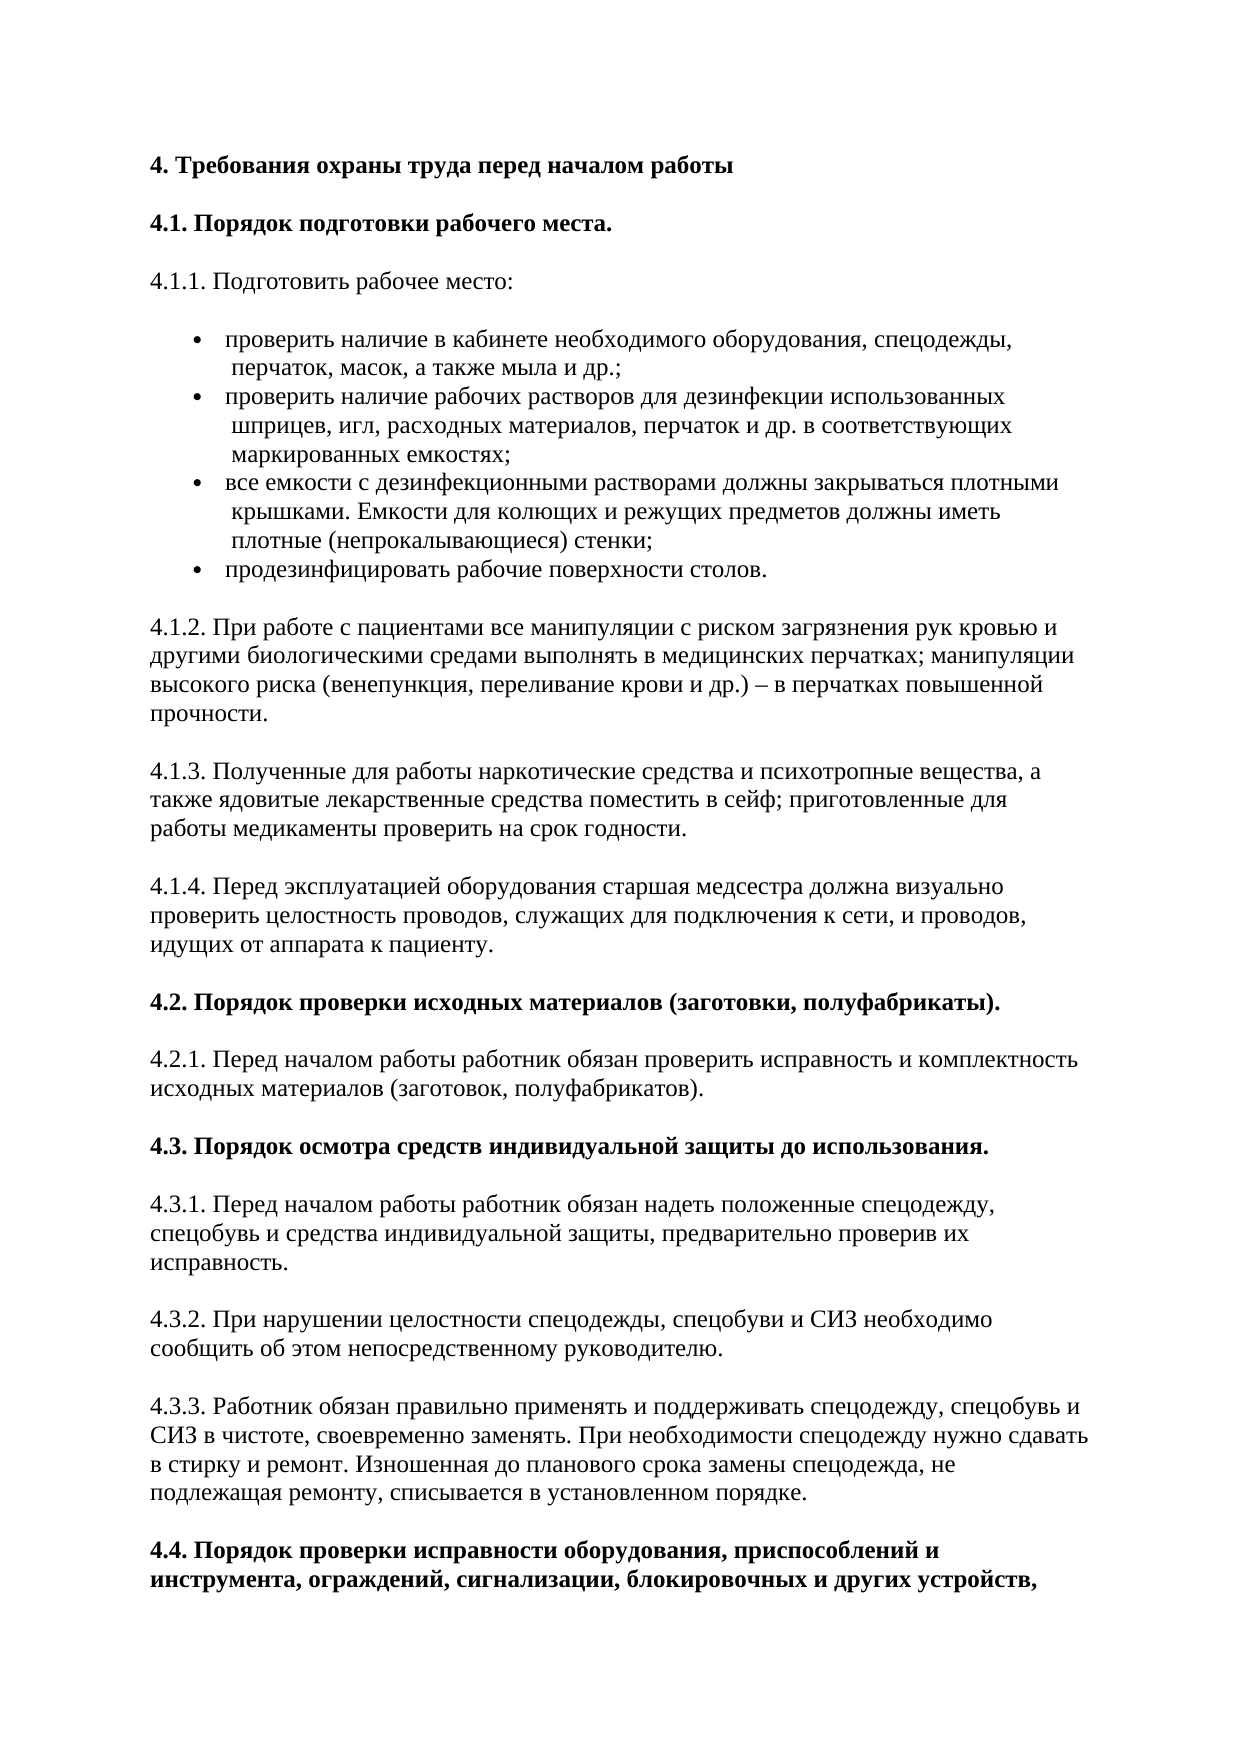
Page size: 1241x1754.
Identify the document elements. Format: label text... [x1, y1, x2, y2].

text 4.2.1. Перед началом работы работник обязан проверить исправность и комплектность исходных материалов (заготовок, полуфабрикатов). [150, 1044, 1090, 1102]
list продезинфицировать рабочие поверхности столов. [194, 554, 1071, 582]
text 4.3. Порядок осмотра средств индивидуальной защиты до использования. [150, 1131, 1090, 1160]
text 4.1. Порядок подготовки рабочего места. [150, 208, 1090, 237]
list проверить наличие в кабинете необходимого оборудования, спецодежды, перчаток, масок, а также мыла и др.; [194, 324, 1071, 381]
text 4.3.1. Перед началом работы работник обязан надеть положенные спецодежду, спецобувь и средства индивидуальной защиты, предварительно проверив их исправность. [150, 1189, 1090, 1275]
text 4.1.1. Подготовить рабочее место: [150, 266, 1090, 294]
text 4.1.2. При работе с пациентами все манипуляции с риском загрязнения рук кровью и другими биологическими средами выполнять в медицинских перчатках; манипуляции высокого риска (венепункция, переливание крови и др.) – в перчатках повышенной прочности. [150, 612, 1090, 727]
text 4. Требования охраны труда перед началом работы [150, 150, 1090, 179]
list все емкости с дезинфекционными растворами должны закрываться плотными крышками. Емкости для колющих и режущих предметов должны иметь плотные (непрокалывающиеся) стенки; [194, 467, 1071, 554]
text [150, 1535, 1090, 1593]
text 4.1.3. Полученные для работы наркотические средства и психотропные вещества, а также ядовитые лекарственные средства поместить в сейф; приготовленные для работы медикаменты проверить на срок годности. [150, 756, 1090, 842]
text 4.2. Порядок проверки исходных материалов (заготовки, полуфабрикаты). [150, 987, 1090, 1015]
text 4.3.3. Работник обязан правильно применять и поддерживать спецодежду, спецобувь и СИЗ в чистоте, своевременно заменять. При необходимости спецодежду нужно сдавать в стирку и ремонт. Изношенная до планового срока замены спецодежда, не подлежащая ремонту, списывается в установленном порядке. [150, 1391, 1090, 1506]
text 4.3.2. При нарушении целостности спецодежды, спецобуви и СИЗ необходимо сообщить об этом непосредственному руководителю. [150, 1304, 1090, 1362]
text 4.1.4. Перед эксплуатацией оборудования старшая медсестра должна визуально проверить целостность проводов, служащих для подключения к сети, и проводов, идущих от аппарата к пациенту. [150, 871, 1090, 957]
list проверить наличие рабочих растворов для дезинфекции использованных шприцев, игл, расходных материалов, перчаток и др. в соответствующих маркированных емкостях; [194, 381, 1071, 467]
